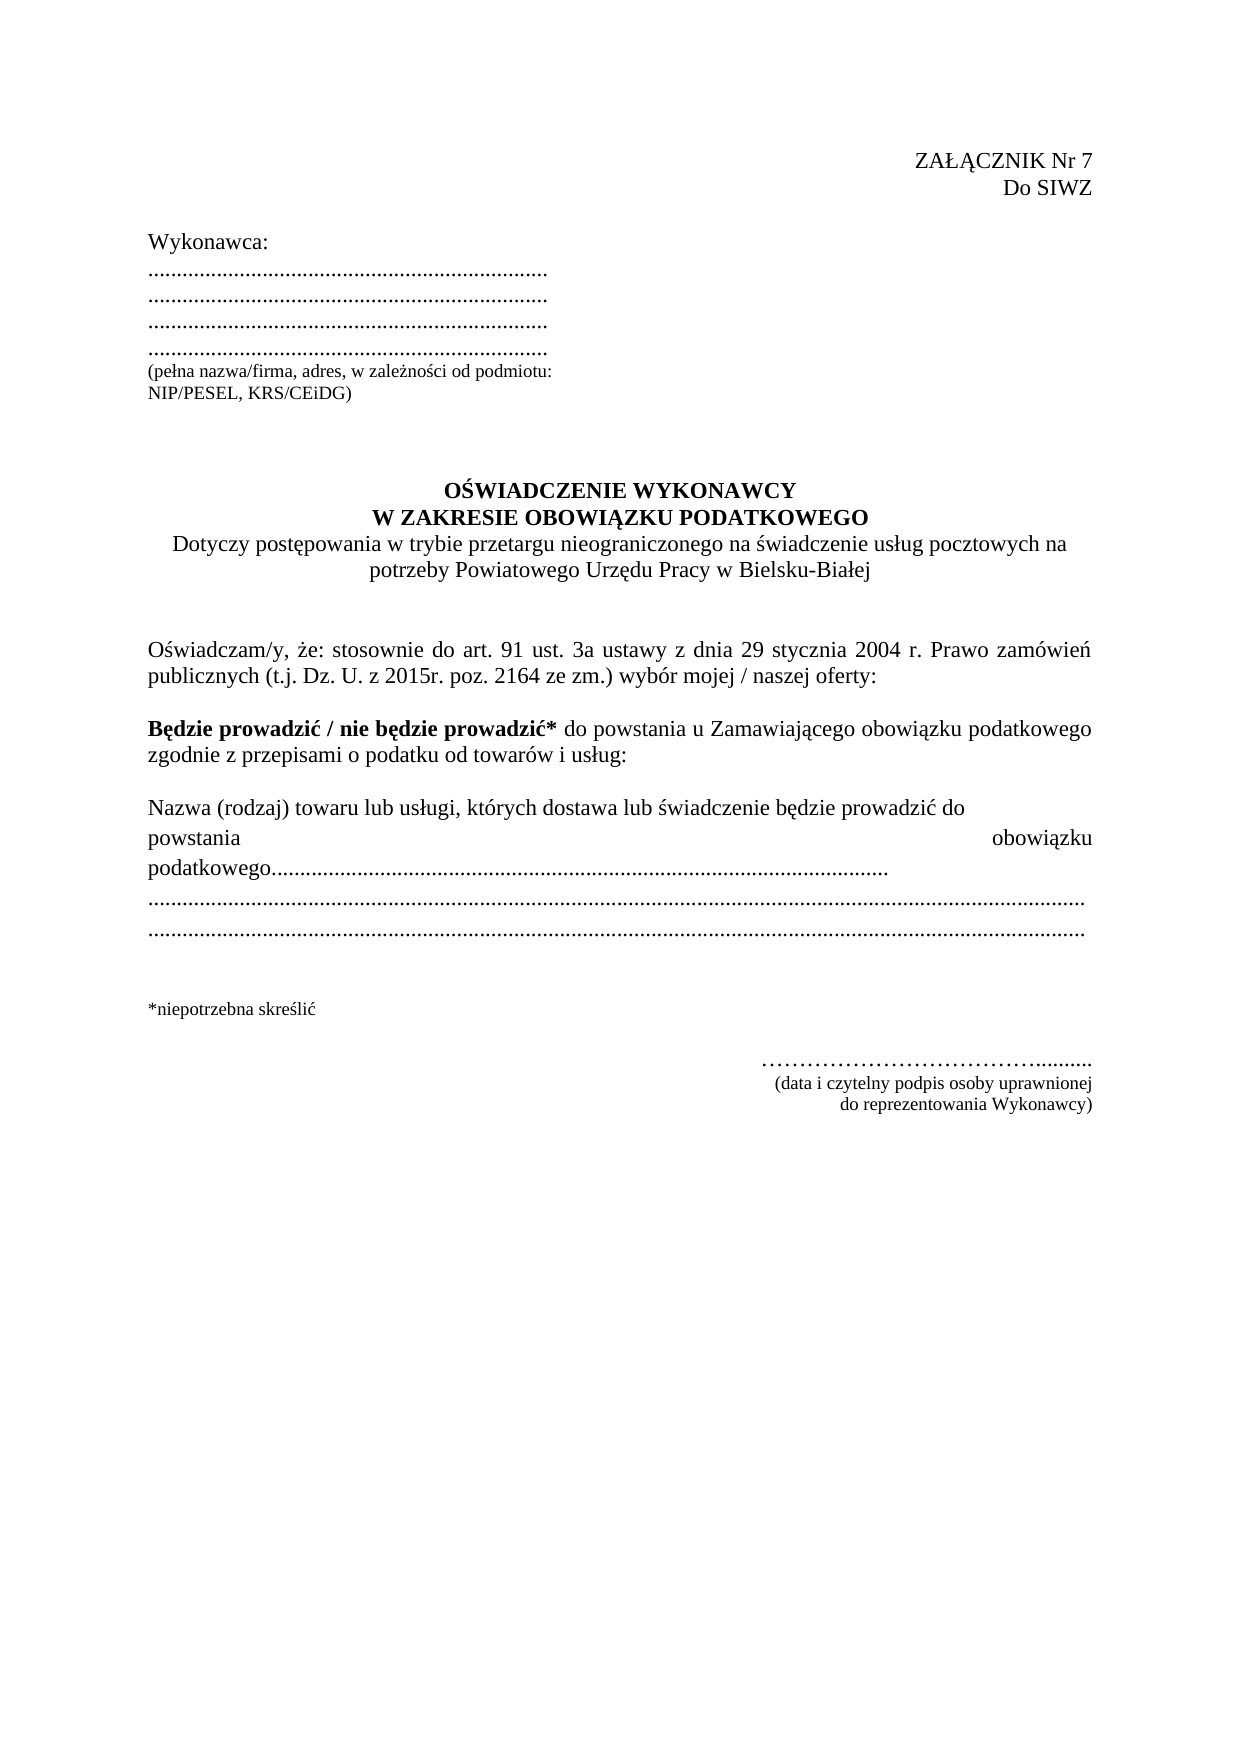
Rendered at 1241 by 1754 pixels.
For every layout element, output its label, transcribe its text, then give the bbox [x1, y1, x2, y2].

text ...................................................................... [148, 255, 1093, 281]
text Nazwa (rodzaj) towaru lub usługi, których dostawa lub świadczenie będzie prowadzić do [148, 794, 1093, 820]
text ZAŁĄCZNIK Nr 7 [148, 148, 1093, 174]
text do reprezentowania Wykonawcy) [148, 1093, 1093, 1115]
text NIP/PESEL, KRS/CEiDG) [148, 382, 1093, 403]
text OŚWIADCZENIE WYKONAWCY [148, 477, 1093, 504]
text Oświadczam/y, że: stosownie do art. 91 ust. 3a ustawy z dnia 29 stycznia 2004 r. Prawo zamówień publicznych (t.j. Dz. U. z 2015r. poz. 2164 ze zm.) wybór mojej / naszej oferty: [148, 636, 1093, 688]
text .................................................................................................................................................................... [148, 914, 1093, 941]
text powstania obowiązku podatkowego............................................................................................................ [148, 824, 1093, 881]
text ...................................................................... [148, 281, 1093, 307]
text (data i czytelny podpis osoby uprawnionej [148, 1072, 1093, 1093]
text ...................................................................... [148, 307, 1093, 334]
text Będzie prowadzić / nie będzie prowadzić* do powstania u Zamawiającego obowiązku podatkowego zgodnie z przepisami o podatku od towarów i usług: [148, 715, 1093, 767]
text Dotyczy postępowania w trybie przetargu nieograniczonego na świadczenie usług pocztowych na potrzeby Powiatowego Urzędu Pracy w Bielsku-Białej [148, 530, 1093, 583]
text *niepotrzebna skreślić [148, 997, 1093, 1019]
text ……………………………….......... [148, 1045, 1093, 1072]
text W ZAKRESIE OBOWIĄZKU PODATKOWEGO [148, 504, 1093, 530]
text .................................................................................................................................................................... [148, 884, 1093, 911]
text Wykonawca: [148, 228, 1093, 255]
text Do SIWZ [148, 174, 1093, 200]
text ...................................................................... [148, 334, 1093, 360]
text (pełna nazwa/firma, adres, w zależności od podmiotu: [148, 360, 1093, 382]
